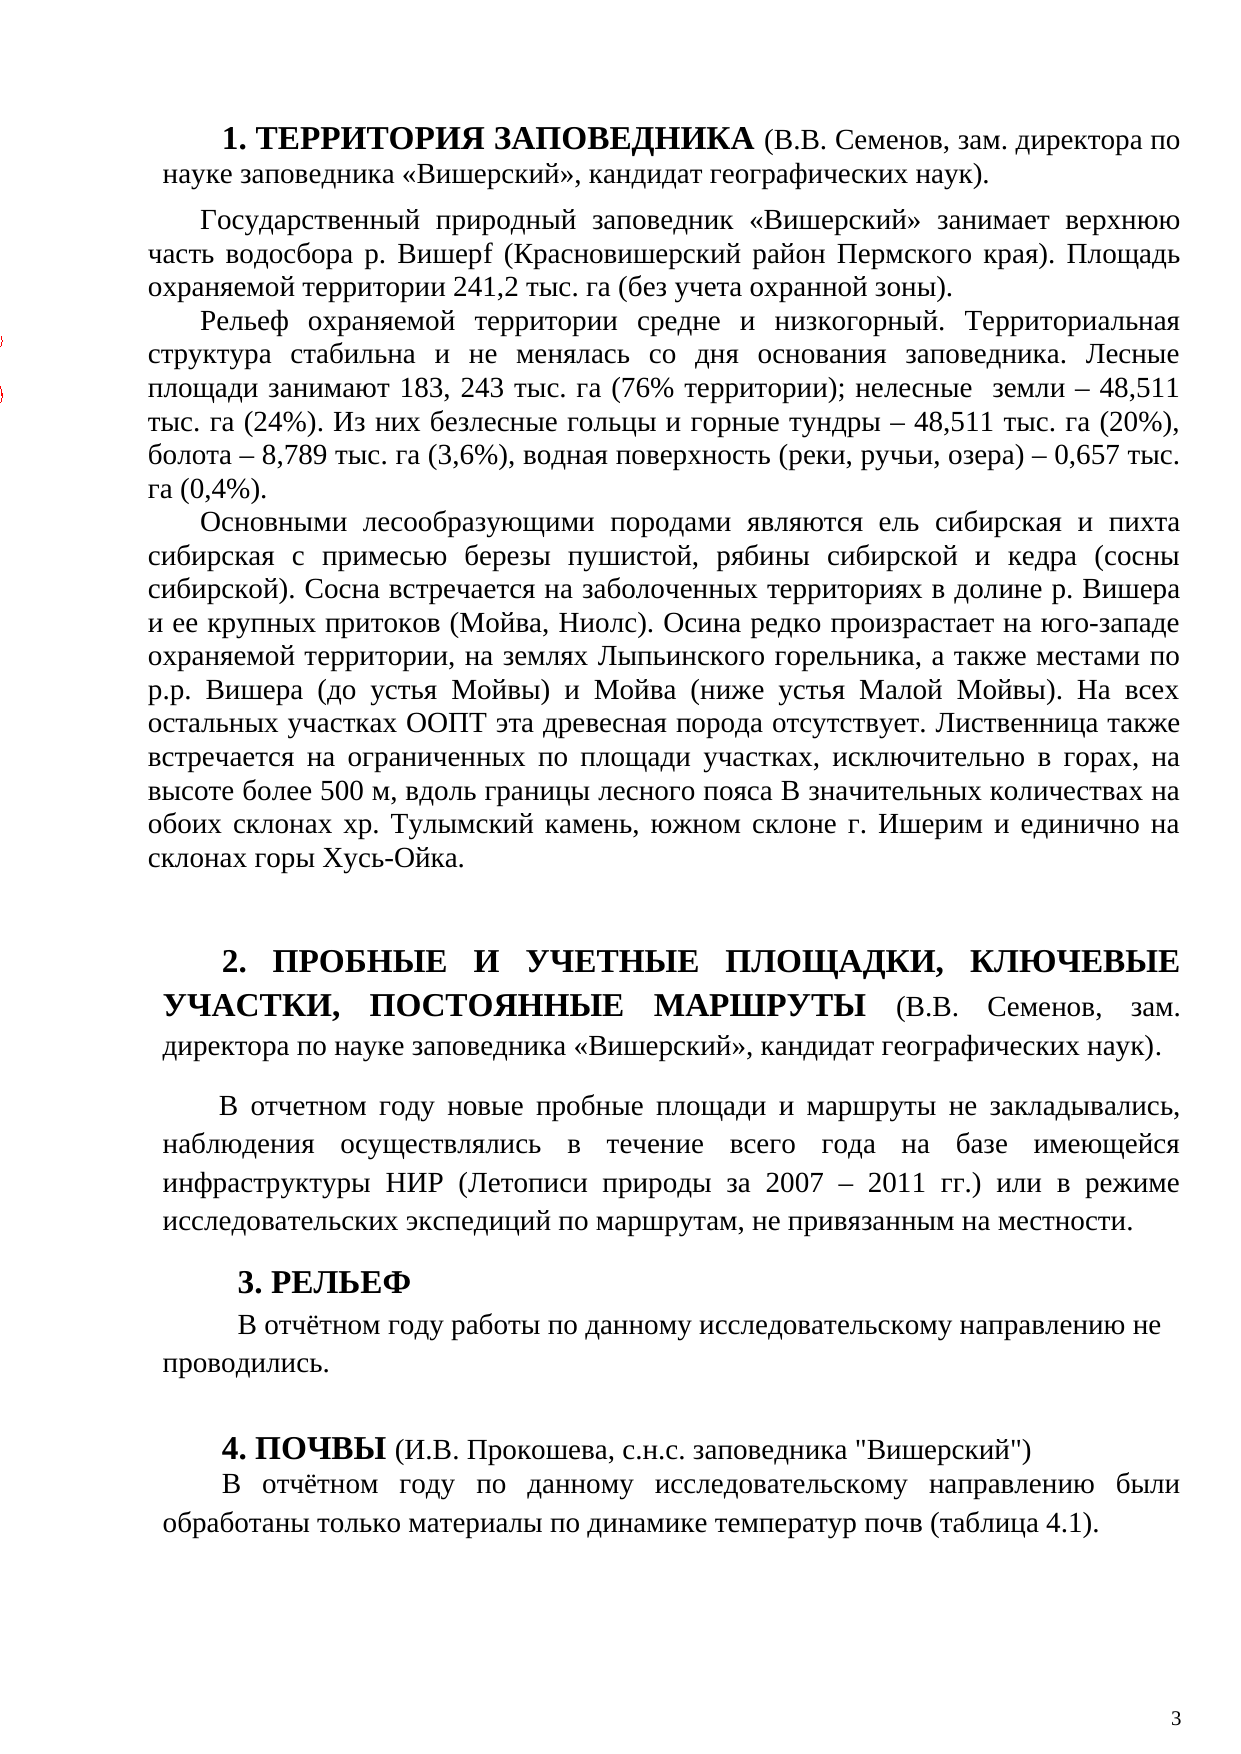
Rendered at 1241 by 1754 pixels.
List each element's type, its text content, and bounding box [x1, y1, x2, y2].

text 2. ПРОБНЫЕ И УЧЕТНЫЕ ПЛОЩАДКИ, КЛЮЧЕВЫЕ УЧАСТКИ, ПОСТОЯННЫЕ МАРШРУТЫ (В.В. Семенов, зам. директора по науке заповедника «Вишерский», кандидат географических наук). [162, 941, 1181, 1062]
text 4. ПОЧВЫ (И.В. Прокошева, с.н.с. заповедника "Вишерский") [162, 1428, 1240, 1466]
text Государственный природный заповедник «Вишерский» занимает верхнюю часть водосбора р. Вишерf (Красновишерский район Пермского края). Площадь охраняемой территории 241,2 тыс. га (без учета охранной зоны). [148, 202, 1181, 303]
text В отчетном году новые пробные площади и маршруты не закладывались, наблюдения осуществлялись в течение всего года на базе имеющейся инфраструктуры НИР (Летописи природы за 2007 – 2011 гг.) или в режиме исследовательских экспедиций по маршрутам, не привязанным на местности. [162, 1088, 1181, 1237]
text 1. ТЕРРИТОРИЯ ЗАПОВЕДНИКА (В.В. Семенов, зам. директора по науке заповедника «Вишерский», кандидат географических наук). [162, 118, 1181, 190]
text Основными лесообразующими породами являются ель сибирская и пихта сибирская с примесью березы пушистой, рябины сибирской и кедра (сосны сибирской). Сосна встречается на заболоченных территориях в долине р. Вишера и ее крупных притоков (Мойва, Ниолс). Осина редко произрастает на юго-западе охраняемой территории, на землях Лыпьинского горельника, а также местами по р.р. Вишера (до устья Мойвы) и Мойва (ниже устья Малой Мойвы). На всех остальных участках ООПТ эта древесная порода отсутствует. Лиственница также встречается на ограниченных по площади участках, исключительно в горах, на высоте более , вдоль границы лесного пояса В значительных количествах на обоих склонах хр. Тулымский камень, южном склоне г. Ишерим и единично на склонах горы Хусь-Ойка. [148, 504, 1181, 873]
text Рельеф охраняемой территории средне и низкогорный. Территориальная структура стабильна и не менялась со дня основания заповедника. Лесные площади занимают 183, 243 тыс. га (76% территории); нелесные земли – 48,511 тыс. га (24%). Из них безлесные гольцы и горные тундры – 48,511 тыс. га (20%), болота – 8,789 тыс. га (3,6%), водная поверхность (реки, ручьи, озера) – 0,657 тыс. га (0,4%). [148, 303, 1181, 504]
text В отчётном году работы по данному исследовательскому направлению не проводились. [162, 1307, 1181, 1379]
text В отчётном году по данному исследовательскому направлению были обработаны только материалы по динамике температур почв (таблица 4.1). [162, 1466, 1181, 1538]
text 3. РЕЛЬЕФ [162, 1263, 1181, 1301]
